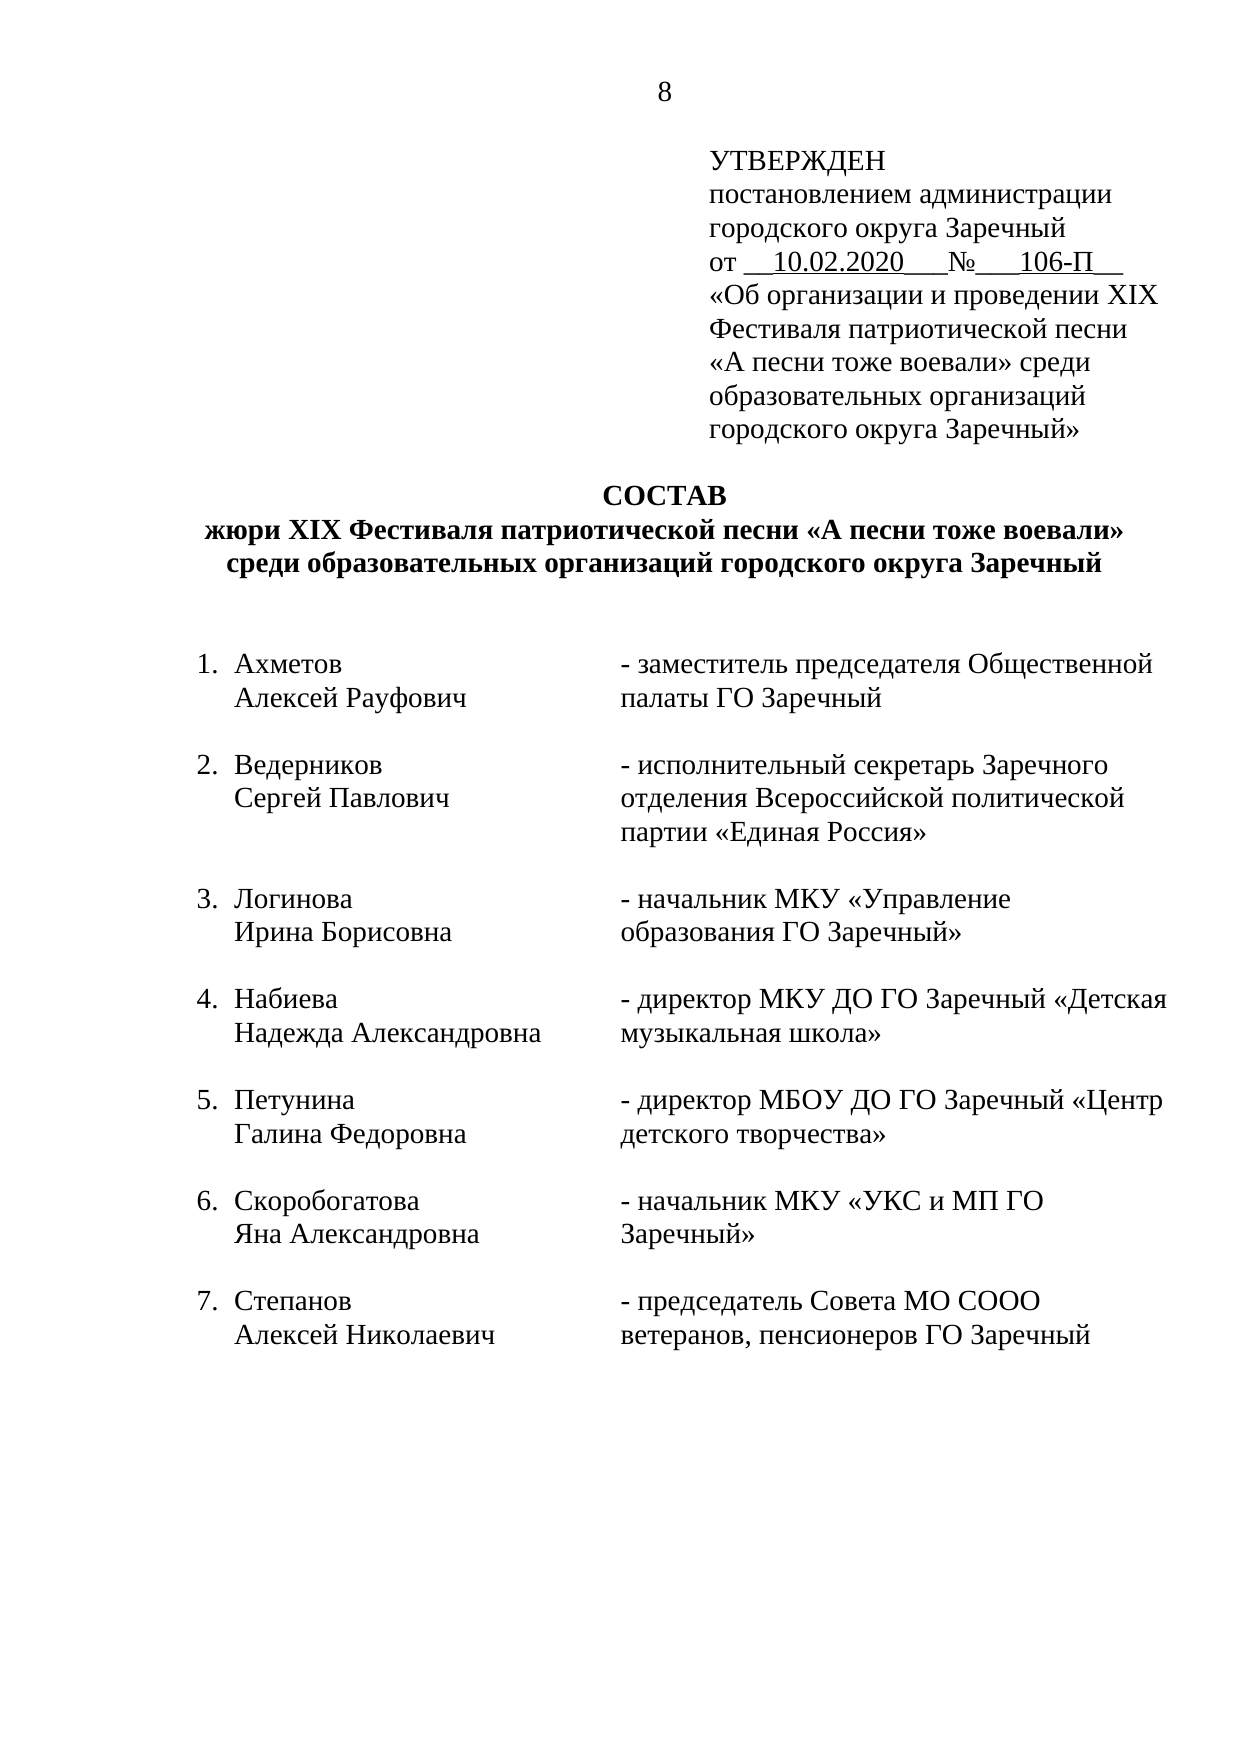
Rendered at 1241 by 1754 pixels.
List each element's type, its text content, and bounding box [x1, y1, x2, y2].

table_cell Петунина Галина Федоровна [148, 1082, 609, 1183]
text СОСТАВ [148, 478, 1181, 512]
text жюри XIX Фестиваля патриотической песни «А песни тоже воевали» [148, 512, 1181, 546]
text «Об организации и проведении XIX Фестиваля патриотической песни «А песни тоже воевали» среди образовательных организаций городского округа Заречный» [709, 277, 1181, 445]
text среди образовательных организаций городского округа Заречный [148, 546, 1181, 579]
table_header - заместитель председателя Общественной палаты ГО Заречный [609, 646, 1181, 747]
table_cell - председатель Совета МО СООО ветеранов, пенсионеров ГО Заречный [609, 1284, 1181, 1351]
table_cell Логинова Ирина Борисовна [148, 881, 609, 982]
text постановлением администрации [709, 177, 1181, 210]
table_cell - директор МКУ ДО ГО Заречный «Детская музыкальная школа» [609, 982, 1181, 1082]
text УТВЕРЖДЕН [709, 143, 1181, 177]
text городского округа Заречный [709, 210, 1181, 244]
table_cell Скоробогатова Яна Александровна [148, 1183, 609, 1283]
table_cell - начальник МКУ «УКС и МП ГО Заречный» [609, 1183, 1181, 1283]
table_cell Ведерников Сергей Павлович [148, 747, 609, 881]
text от __10.02.2020___№___106-П__ [709, 244, 1181, 277]
table_header Ахметов Алексей Рауфович [148, 646, 609, 747]
table_cell Степанов Алексей Николаевич [148, 1284, 609, 1351]
table_cell - начальник МКУ «Управление образования ГО Заречный» [609, 881, 1181, 982]
table_cell - исполнительный секретарь Заречного отделения Всероссийской политической партии «Единая Россия» [609, 747, 1181, 881]
table_cell - директор МБОУ ДО ГО Заречный «Центр детского творчества» [609, 1082, 1181, 1183]
table_cell Набиева Надежда Александровна [148, 982, 609, 1082]
